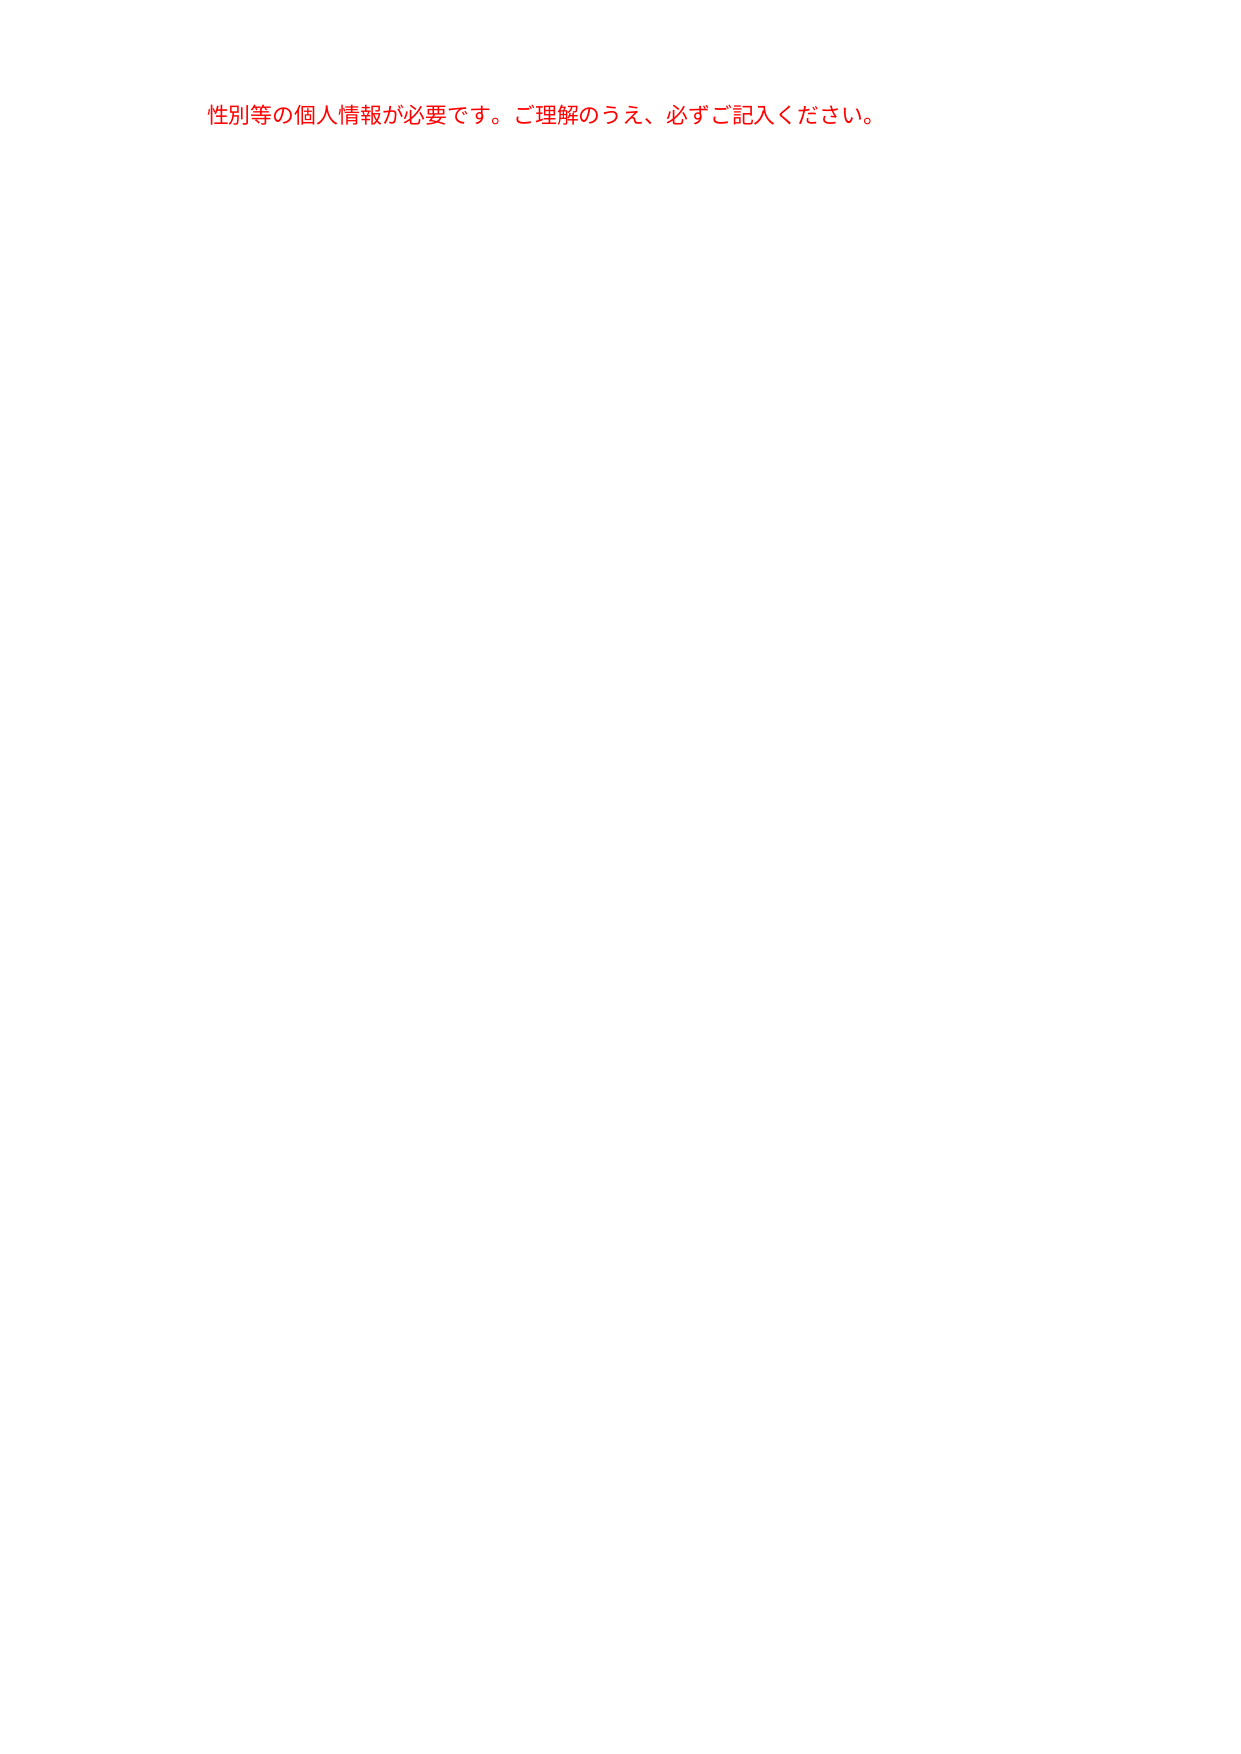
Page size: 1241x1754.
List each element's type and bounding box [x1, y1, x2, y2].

text [185, 98, 1122, 130]
